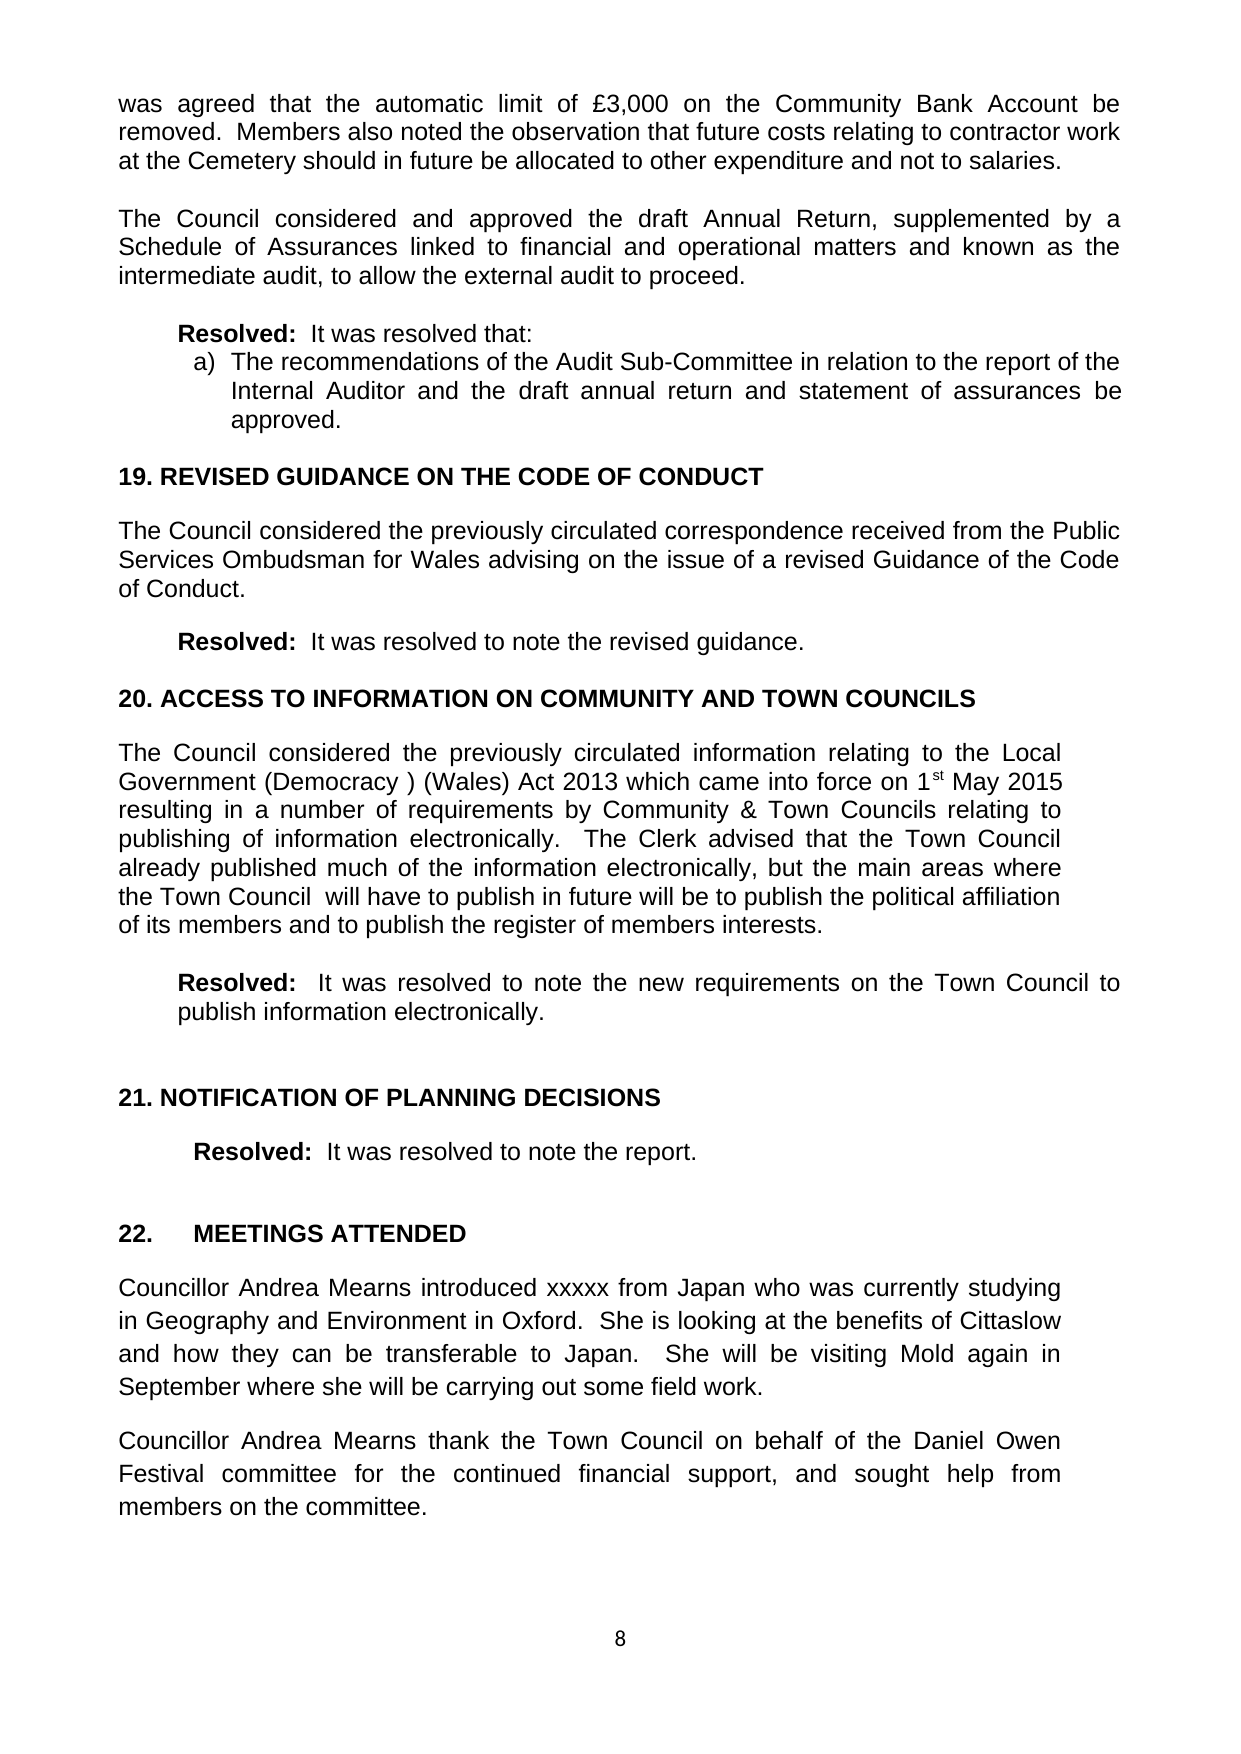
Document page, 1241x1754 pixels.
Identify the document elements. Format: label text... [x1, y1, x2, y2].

text The Council considered the previously circulated information relating to the Local Government (Democracy ) (Wales) Act 2013 which came into force on 1st May 2015 resulting in a number of requirements by Community & Town Councils relating to publishing of information electronically. The Clerk advised that the Town Council already published much of the information electronically, but the main areas where the Town Council will have to publish in future will be to publish the political affiliation of its members and to publish the register of members interests. [118, 738, 1063, 939]
text Resolved: It was resolved that: [177, 319, 1122, 347]
text Resolved: It was resolved to note the revised guidance. [177, 626, 1122, 655]
text The Council considered and approved the draft Annual Return, supplemented by a Schedule of Assurances linked to financial and operational matters and known as the intermediate audit, to allow the external audit to proceed. [118, 204, 1122, 290]
text 20. ACCESS TO INFORMATION ON COMMUNITY AND TOWN COUNCILS [118, 684, 1122, 713]
text 19. REVISED GUIDANCE ON THE CODE OF CONDUCT [118, 462, 1122, 491]
text 21. NOTIFICATION OF PLANNING DECISIONS [118, 1083, 1063, 1112]
text Resolved: It was resolved to note the report. [177, 1137, 1122, 1165]
list The recommendations of the Audit Sub-Committee in relation to the report of the Internal Auditor and the draft annual return and statement of assurances be approved. [193, 347, 1122, 434]
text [118, 89, 1122, 175]
text Councillor Andrea Mearns thank the Town Council on behalf of the Daniel Owen Festival committee for the continued financial support, and sought help from members on the committee. [118, 1426, 1063, 1521]
text Councillor Andrea Mearns introduced xxxxx from Japan who was currently studying in Geography and Environment in Oxford. She is looking at the benefits of Cittaslow and how they can be transferable to Japan. She will be visiting Mold again in September where she will be carrying out some field work. [118, 1273, 1063, 1401]
text Resolved: It was resolved to note the new requirements on the Town Council to publish information electronically. [177, 968, 1122, 1025]
text The Council considered the previously circulated correspondence received from the Public Services Ombudsman for Wales advising on the issue of a revised Guidance of the Code of Conduct. [118, 516, 1122, 602]
text 22. MEETINGS ATTENDED [118, 1219, 1063, 1248]
